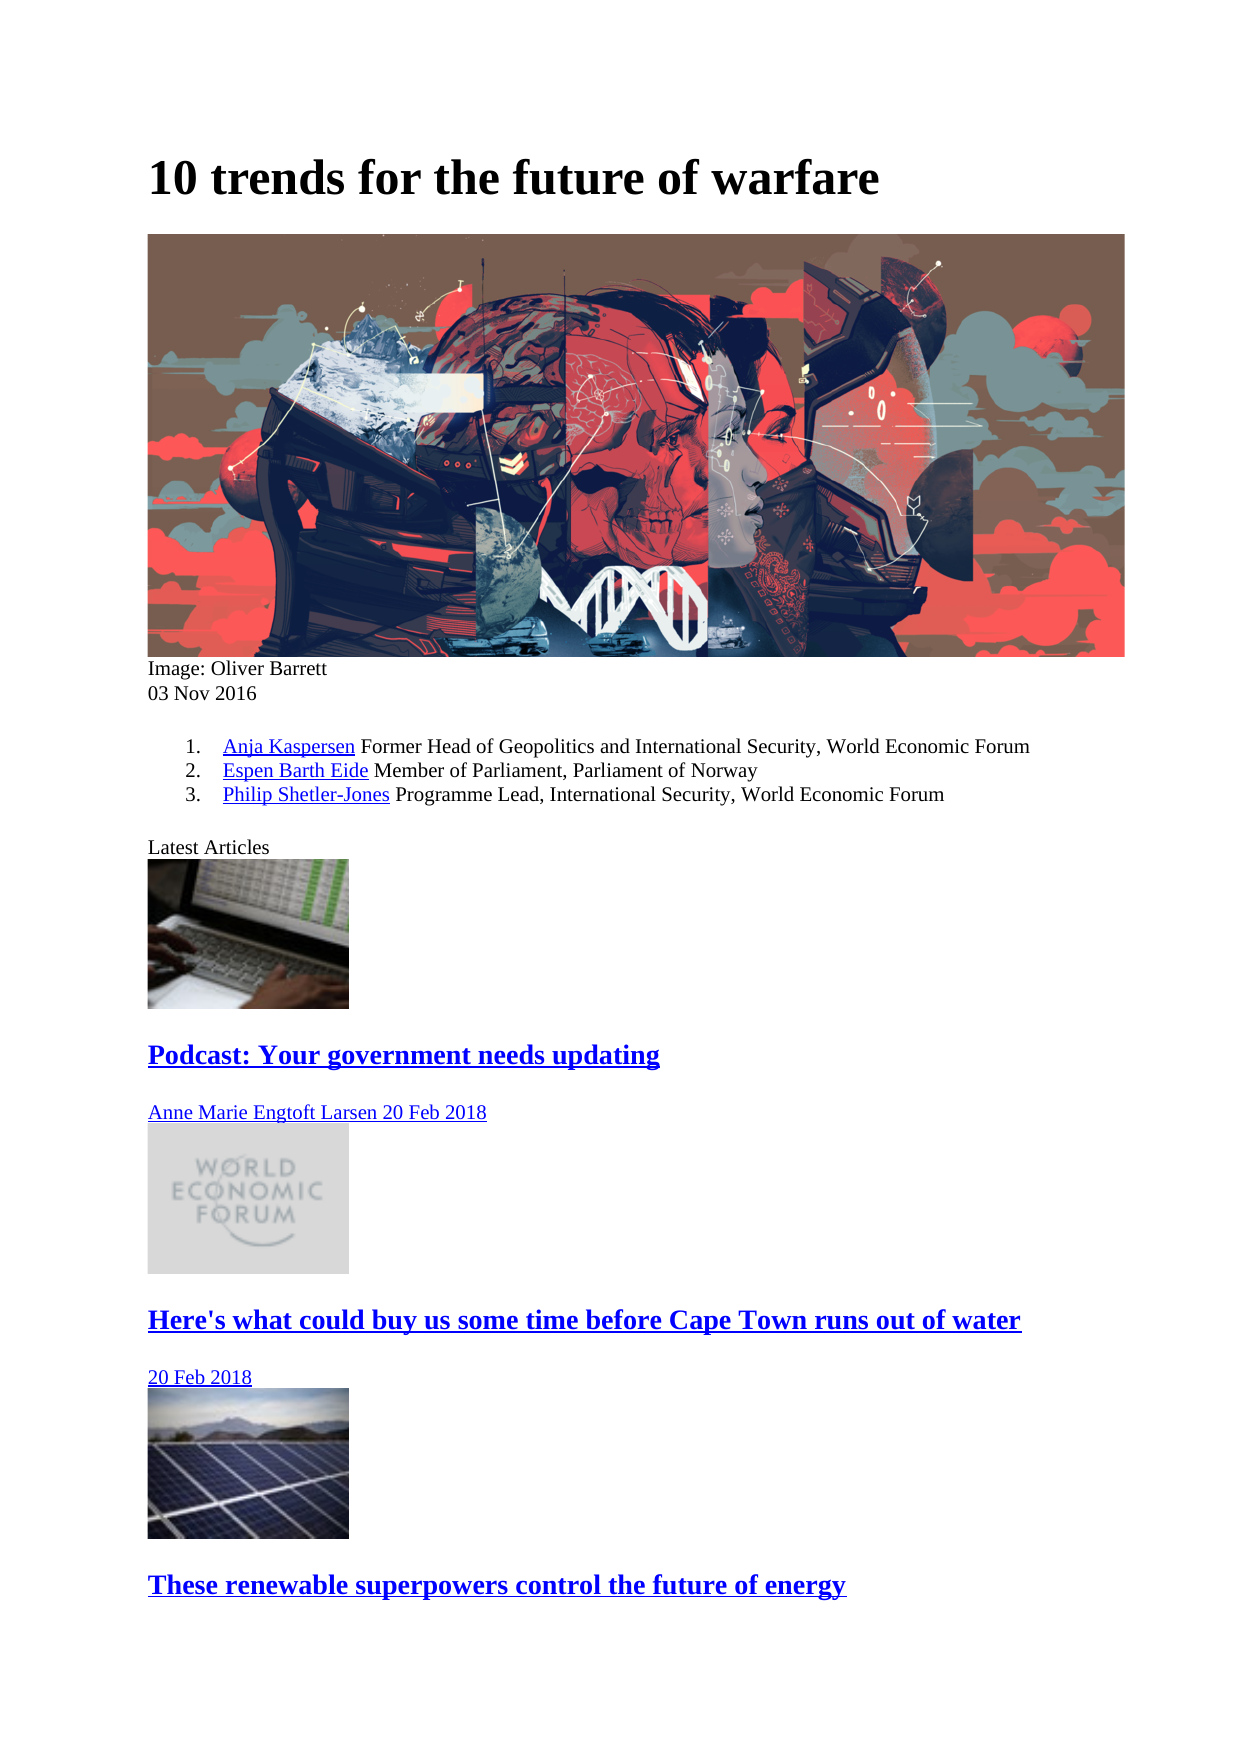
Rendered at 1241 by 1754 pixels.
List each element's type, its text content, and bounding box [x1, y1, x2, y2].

text Image: Oliver Barrett [148, 657, 1092, 680]
list Espen Barth Eide Member of Parliament, Parliament of Norway [185, 758, 1092, 782]
picture [147, 234, 1125, 657]
text These renewable superpowers control the future of energy [148, 1568, 1092, 1600]
text Latest Articles [148, 835, 1092, 859]
list Philip Shetler-Jones Programme Lead, International Security, World Economic Forum [185, 782, 1092, 806]
picture [147, 1388, 349, 1539]
text 20 Feb 2018 [148, 1364, 1092, 1389]
list Anja Kaspersen Former Head of Geopolitics and International Security, World Economic Forum [185, 734, 1092, 758]
text Anne Marie Engtoft Larsen 20 Feb 2018 [148, 1100, 1092, 1124]
text 10 trends for the future of warfare [148, 148, 1092, 205]
picture [147, 859, 349, 1009]
text Podcast: Your government needs updating [148, 1038, 1092, 1071]
text 03 Nov 2016 [148, 680, 1092, 704]
picture [147, 1123, 349, 1274]
text Here's what could buy us some time before Cape Town runs out of water [148, 1303, 1092, 1335]
